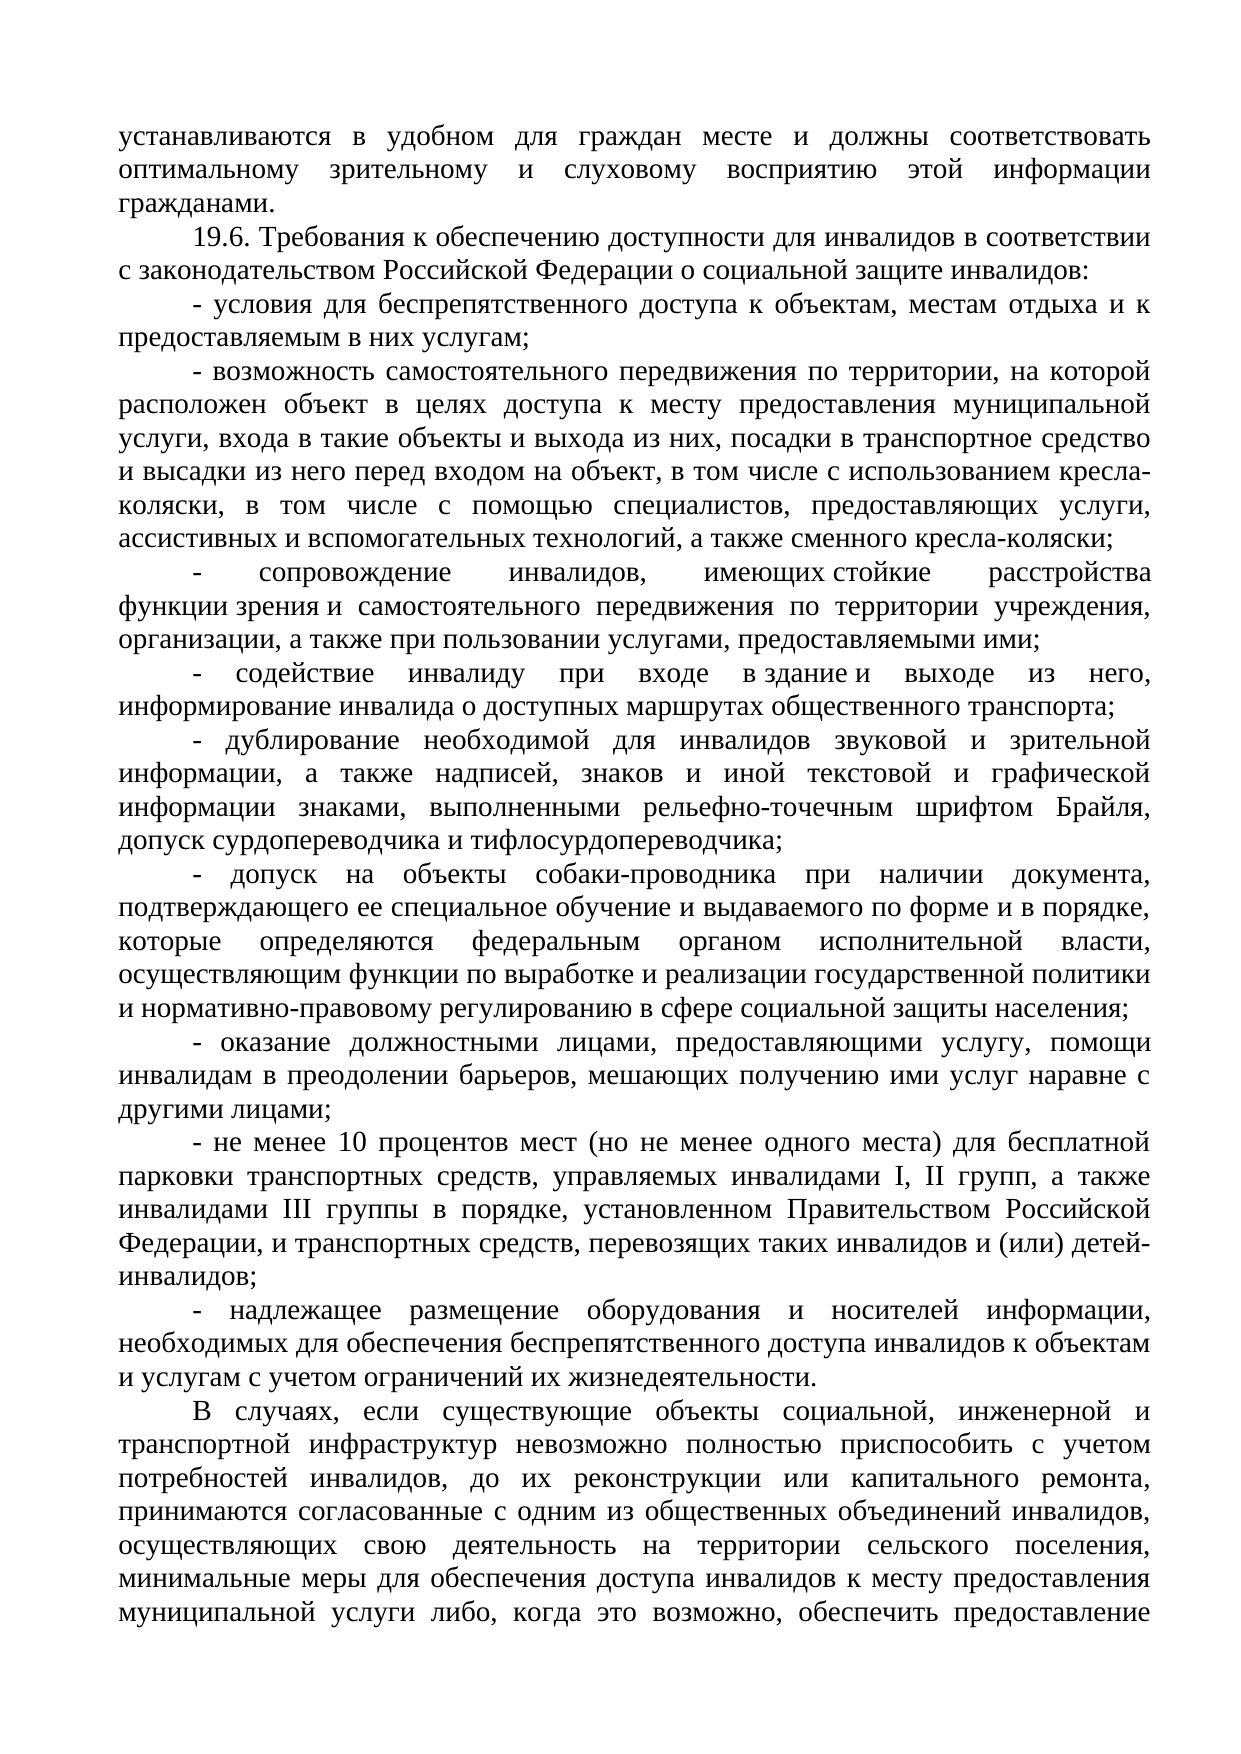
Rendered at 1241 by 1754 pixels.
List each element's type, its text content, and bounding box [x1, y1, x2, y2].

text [118, 118, 1152, 219]
text - сопровождение инвалидов, имеющих стойкие расстройства функции зрения и самостоятельного передвижения по территории учреждения, организации, а также при пользовании услугами, предоставляемыми ими; [118, 554, 1152, 655]
text - не менее 10 процентов мест (но не менее одного места) для бесплатной парковки транспортных средств, управляемых инвалидами I, II групп, а также инвалидами III группы в порядке, установленном Правительством Российской Федерации, и транспортных средств, перевозящих таких инвалидов и (или) детей-инвалидов; [118, 1124, 1152, 1292]
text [118, 1393, 1152, 1627]
text - оказание должностными лицами, предоставляющими услугу, помощи инвалидам в преодолении барьеров, мешающих получению ими услуг наравне с другими лицами; [118, 1024, 1152, 1124]
text - содействие инвалиду при входе в здание и выходе из него, информирование инвалида о доступных маршрутах общественного транспорта; [118, 655, 1152, 722]
text 19.6. Требования к обеспечению доступности для инвалидов в соответствии с законодательством Российской Федерации о социальной защите инвалидов: [118, 219, 1152, 286]
text - надлежащее размещение оборудования и носителей информации, необходимых для обеспечения беспрепятственного доступа инвалидов к объектам и услугам с учетом ограничений их жизнедеятельности. [118, 1292, 1152, 1393]
text - дублирование необходимой для инвалидов звуковой и зрительной информации, а также надписей, знаков и иной текстовой и графической информации знаками, выполненными рельефно-точечным шрифтом Брайля, допуск сурдопереводчика и тифлосурдопереводчика; [118, 722, 1152, 856]
text - условия для беспрепятственного доступа к объектам, местам отдыха и к предоставляемым в них услугам; [118, 286, 1152, 353]
text - допуск на объекты собаки-проводника при наличии документа, подтверждающего ее специальное обучение и выдаваемого по форме и в порядке, которые определяются федеральным органом исполнительной власти, осуществляющим функции по выработке и реализации государственной политики и нормативно-правовому регулированию в сфере социальной защиты населения; [118, 856, 1152, 1024]
text - возможность самостоятельного передвижения по территории, на которой расположен объект в целях доступа к месту предоставления муниципальной услуги, входа в такие объекты и выхода из них, посадки в транспортное средство и высадки из него перед входом на объект, в том числе с использованием кресла-коляски, в том числе с помощью специалистов, предоставляющих услуги, ассистивных и вспомогательных технологий, а также сменного кресла-коляски; [118, 353, 1152, 554]
